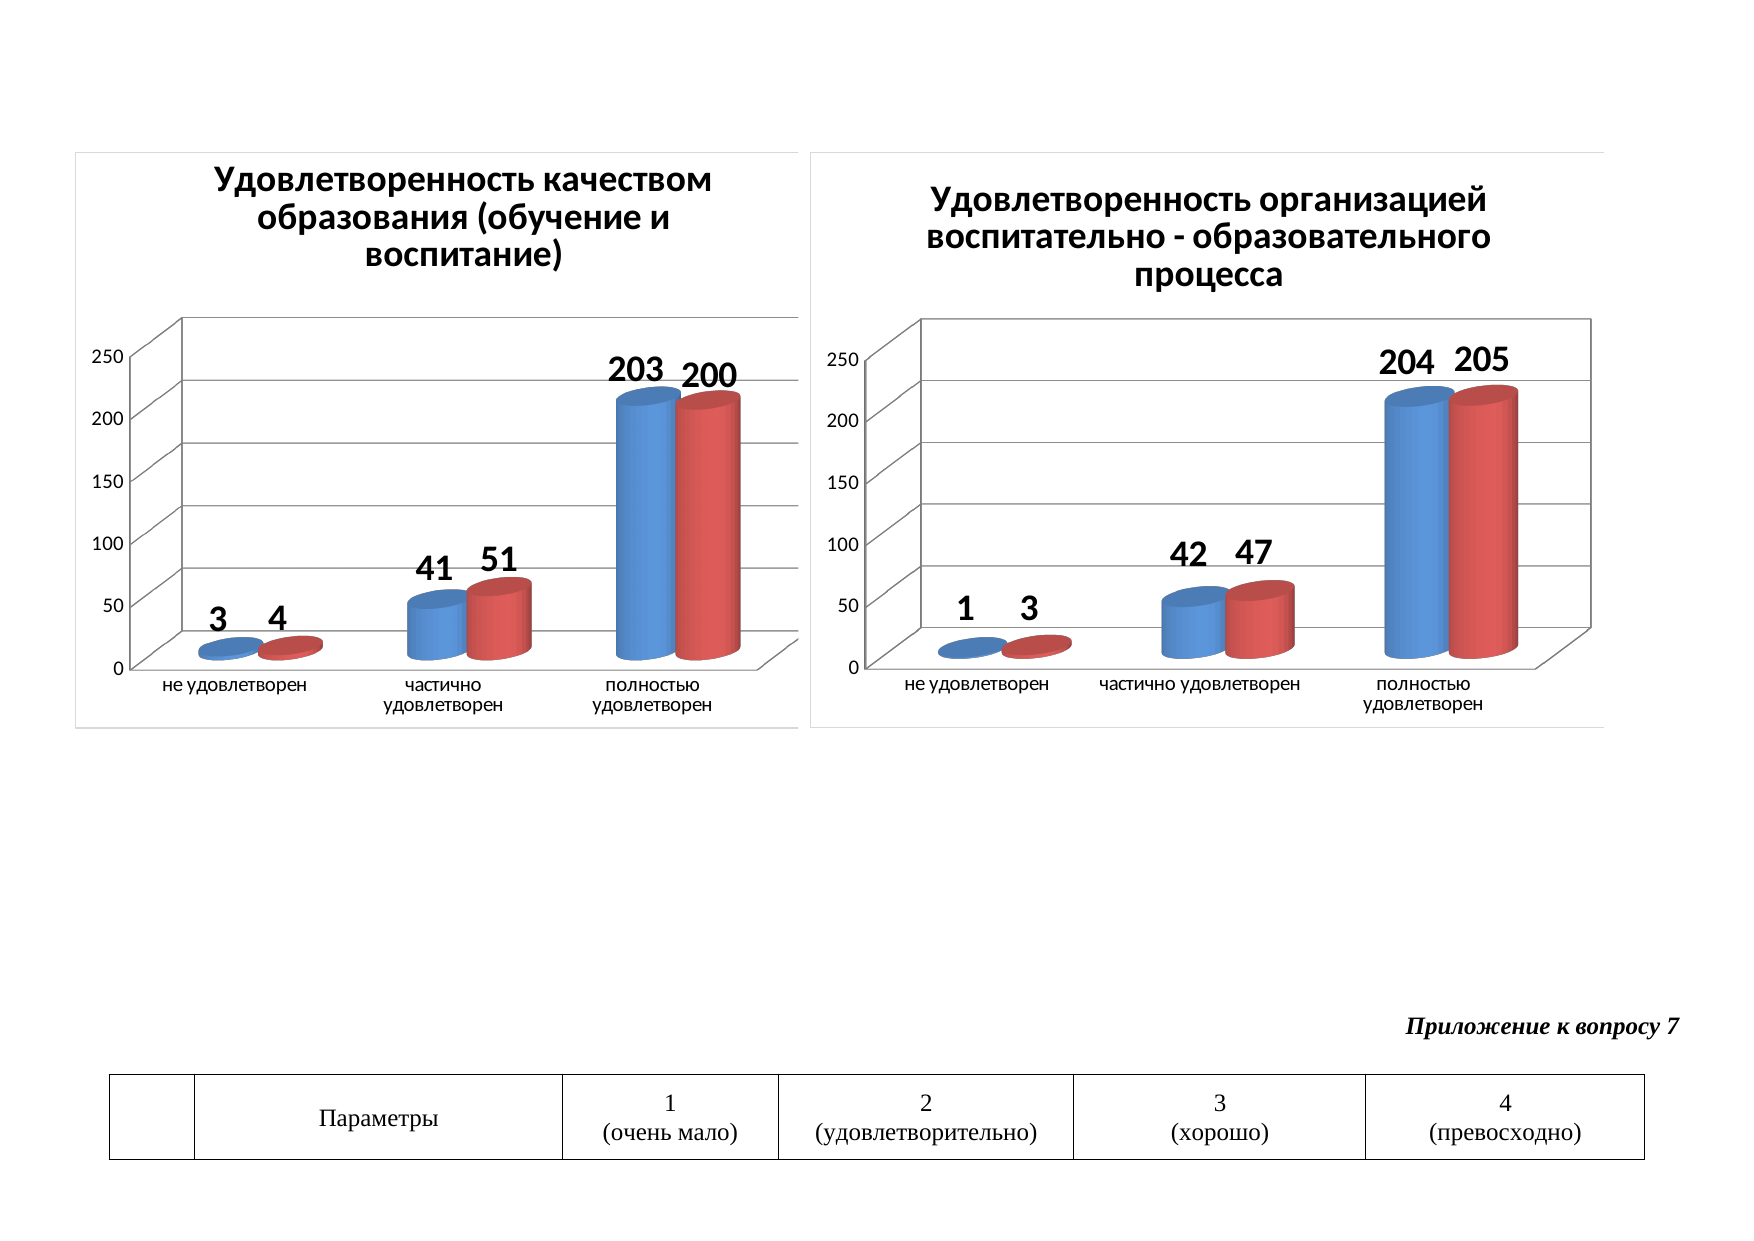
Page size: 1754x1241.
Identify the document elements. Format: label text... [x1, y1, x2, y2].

table_header Параметры [195, 1075, 562, 1159]
table_header 1 (очень мало) [563, 1075, 778, 1159]
table_header 3 (хорошо) [1074, 1075, 1365, 1159]
table_header 4 (превосходно) [1366, 1075, 1644, 1159]
subtitle Приложение к вопросу 7 [75, 1011, 1679, 1040]
table_header 2 (удовлетворительно) [779, 1075, 1073, 1159]
table_header [799, 152, 1604, 863]
table_header [64, 152, 798, 863]
table_header [110, 1075, 194, 1159]
